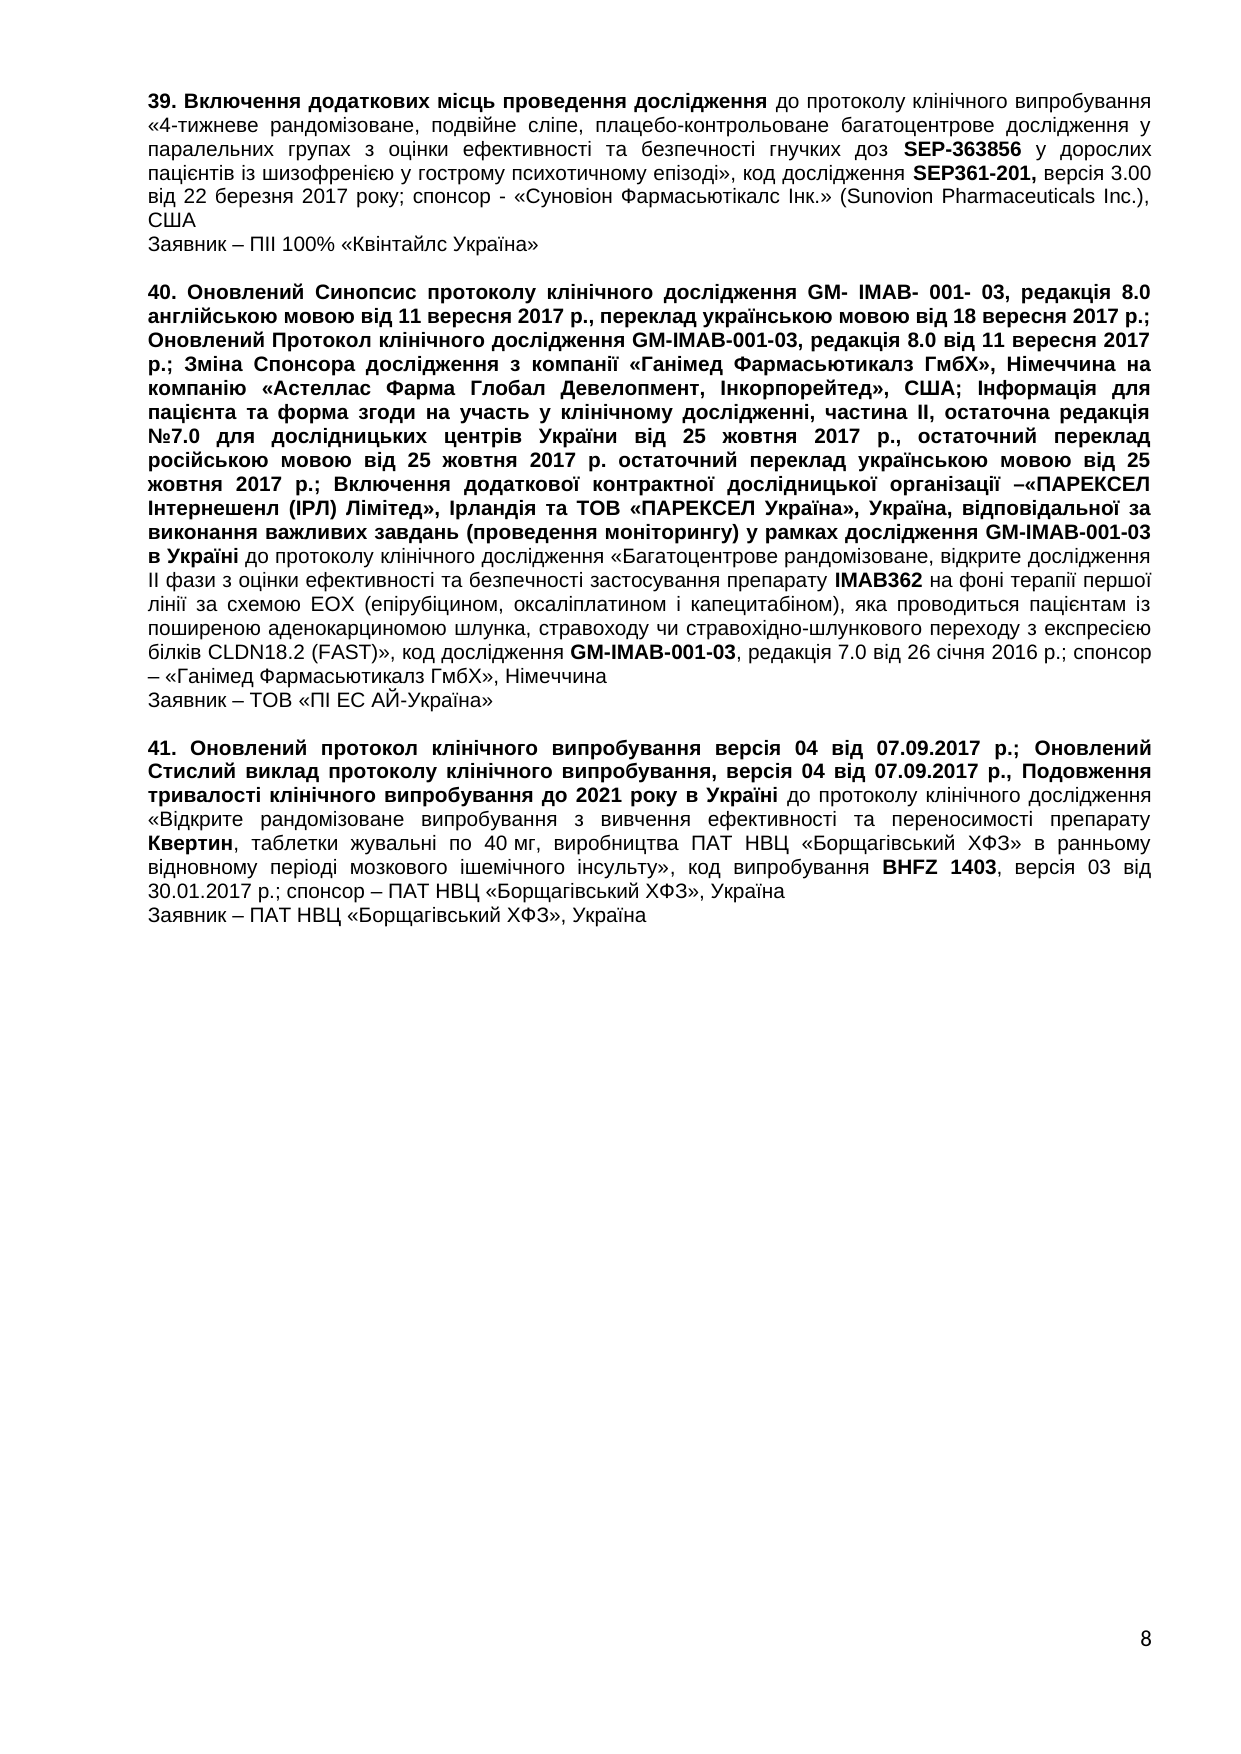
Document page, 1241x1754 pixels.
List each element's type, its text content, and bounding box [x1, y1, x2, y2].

text 41. Оновлений протокол клінічного випробування версія 04 від 07.09.2017 р.; Оновлений Стислий виклад протоколу клінічного випробування, версія 04 від 07.09.2017 р., Подовження тривалості клінічного випробування до 2021 року в Україні до протоколу клінічного дослідження «Відкрите рандомізоване випробування з вивчення ефективності та переносимості препарату Квертин, таблетки жувальні по 40 мг, виробництва ПАТ НВЦ «Борщагівський ХФЗ» в ранньому відновному періоді мозкового ішемічного інсульту», код випробування BHFZ 1403, версія 03 від 30.01.2017 р.; спонсор – ПАТ НВЦ «Борщагівський ХФЗ», Україна [148, 735, 1152, 903]
text 39. Включення додаткових місць проведення дослідження до протоколу клінічного випробування «4-тижневе рандомізоване, подвійне сліпе, плацебо-контрольоване багатоцентрове дослідження у паралельних групах з оцінки ефективності та безпечності гнучких доз SEP-363856 у дорослих пацієнтів із шизофренією у гострому психотичному епізоді», код дослідження SEP361-201, версія 3.00 від 22 березня 2017 року; спонсор - «Суновіон Фармасьютікалс Інк.» (Sunovion Pharmaceuticals Inc.), США [148, 88, 1152, 232]
list Оновлений Протокол клінічного дослідження GM-IMAB-001-03, редакція 8.0 від 11 вересня 2017 р.; Зміна Спонсора дослідження з компанії «Ганімед Фармасьютикалз ГмбХ», Німеччина на компанію «Астеллас Фарма Глобал Девелопмент, Інкорпорейтед», США; Інформація для пацієнта та форма згоди на участь у клінічному дослідженні, частина II, остаточна редакція №7.0 для дослідницьких центрів України від 25 жовтня 2017 р., остаточний переклад російською мовою від 25 жовтня 2017 р. остаточний переклад українською мовою від 25 жовтня 2017 р.; Включення додаткової контрактної дослідницької організації –«ПАРЕКСЕЛ Інтернешенл (ІРЛ) Лімітед», Ірландія та ТОВ «ПАРЕКСЕЛ Україна», Україна, відповідальної за виконання важливих завдань (проведення моніторингу) у рамках дослідження GM-IMAB-001-03 в Україні до протоколу клінічного дослідження «Багатоцентрове рандомізоване, відкрите дослідження ІІ фази з оцінки ефективності та безпечності застосування препарату IMAB362 на фоні терапії першої лінії за схемою ЕОХ (епірубіцином, оксаліплатином і капецитабіном), яка проводиться пацієнтам із поширеною аденокарциномою шлунка, стравоходу чи стравохідно-шлункового переходу з експресією білків CLDN18.2 (FAST)», код дослідження GM-IMAB-001-03, редакція 7.0 від 26 січня 2016 р.; спонсор – «Ганімед Фармасьютикалз ГмбХ», Німеччина [148, 328, 1152, 687]
list 40. Оновлений Синопсис протоколу клінічного дослідження GM- IMAB- 001- 03, редакція 8.0 англійською мовою від 11 вересня 2017 р., переклад українською мовою від 18 вересня 2017 р.; [148, 280, 1152, 328]
list Заявник – ТОВ «ПІ ЕС АЙ-Україна» [148, 687, 1152, 711]
text Заявник – ПІІ 100% «Квінтайлс Україна» [148, 232, 1152, 256]
text Заявник – ПАТ НВЦ «Борщагівський ХФЗ», Україна [148, 903, 1152, 927]
